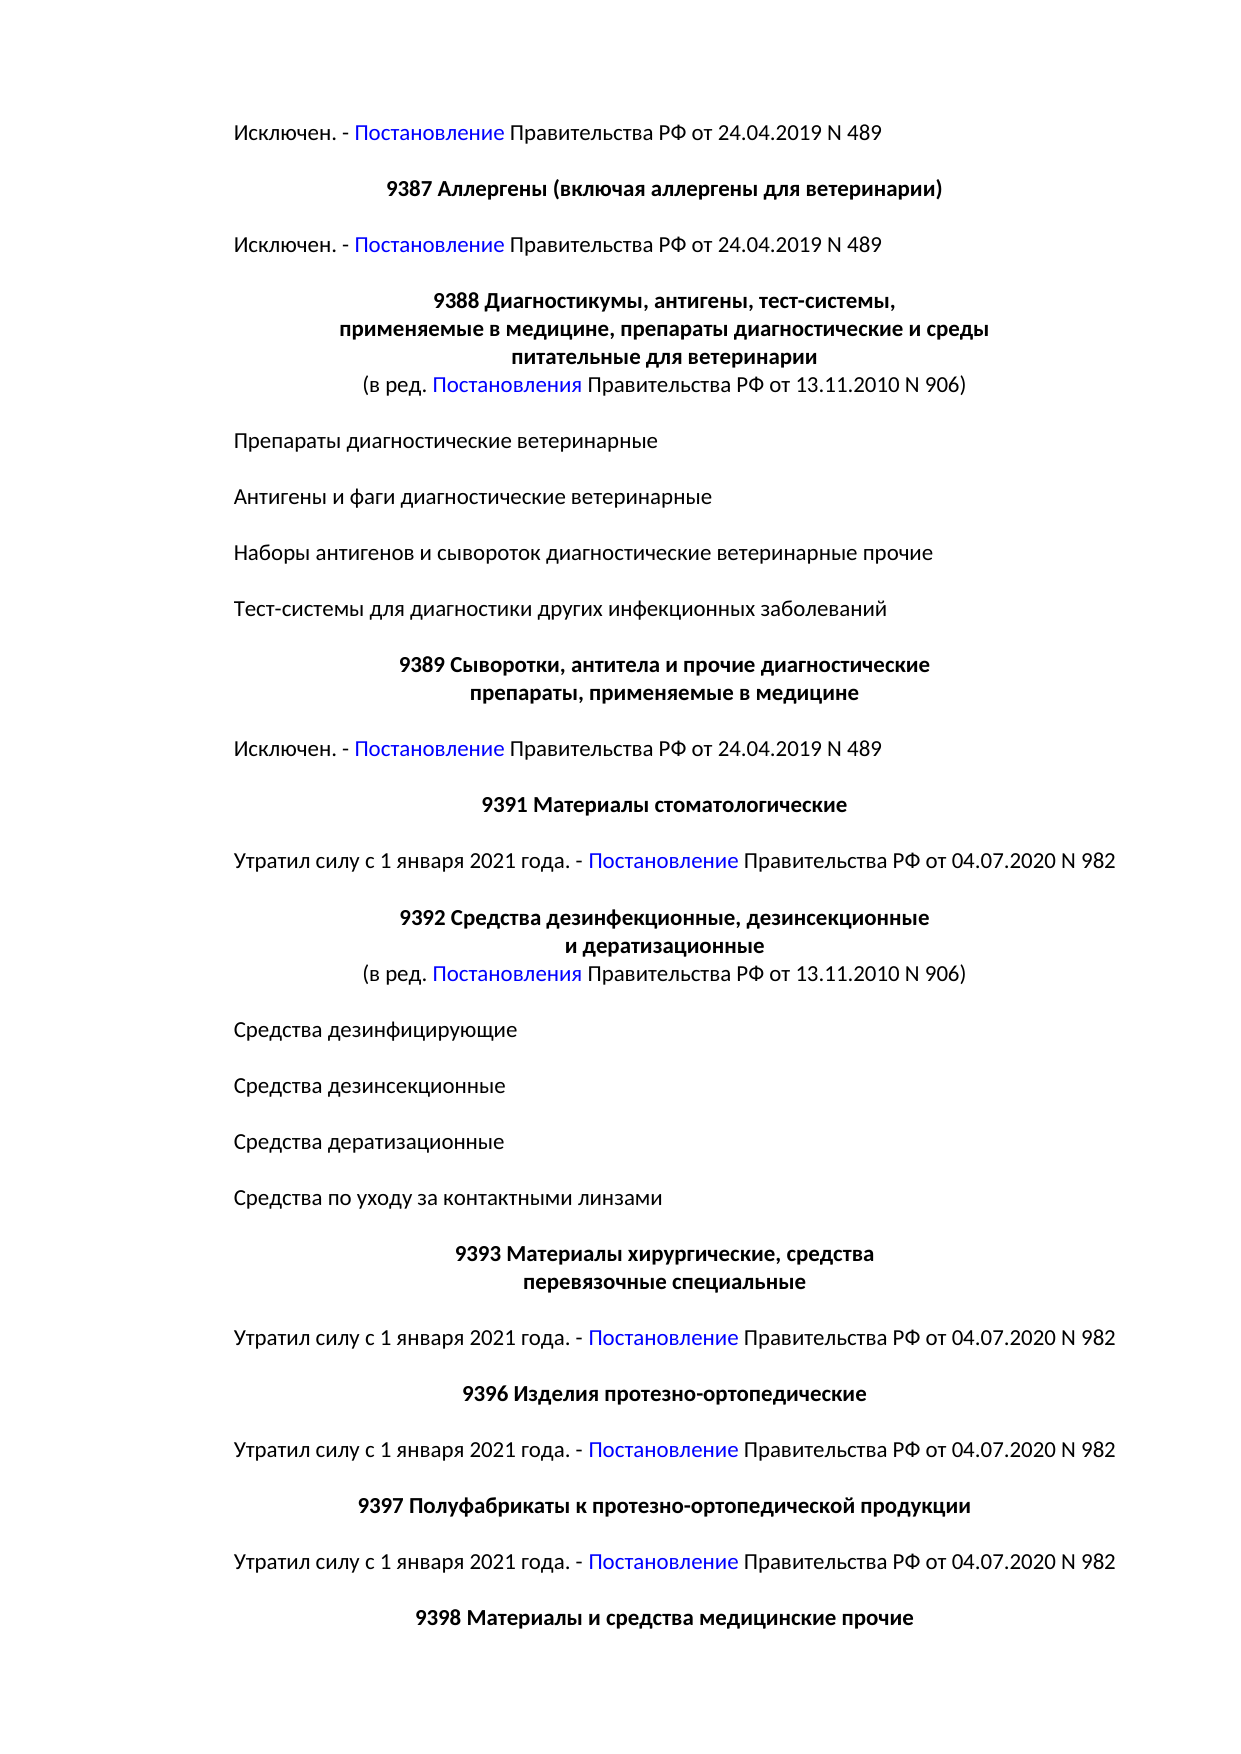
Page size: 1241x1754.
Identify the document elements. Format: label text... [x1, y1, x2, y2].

text Утратил силу с 1 января 2021 года. - Постановление Правительства РФ от 04.07.2020 N 982 [177, 847, 1152, 875]
text Тест-системы для диагностики других инфекционных заболеваний [177, 594, 1152, 622]
text Антигены и фаги диагностические ветеринарные [177, 482, 1152, 510]
title 9388 Диагностикумы, антигены, тест-системы, [177, 286, 1152, 314]
title 9393 Материалы хирургические, средства [177, 1239, 1152, 1267]
title применяемые в медицине, препараты диагностические и среды [177, 314, 1152, 342]
text Исключен. - Постановление Правительства РФ от 24.04.2019 N 489 [177, 230, 1152, 258]
text Исключен. - Постановление Правительства РФ от 24.04.2019 N 489 [177, 118, 1152, 146]
text Наборы антигенов и сывороток диагностические ветеринарные прочие [177, 538, 1152, 566]
text Утратил силу с 1 января 2021 года. - Постановление Правительства РФ от 04.07.2020 N 982 [177, 1435, 1152, 1463]
title препараты, применяемые в медицине [177, 678, 1152, 707]
text Средства по уходу за контактными линзами [177, 1183, 1152, 1211]
text (в ред. Постановления Правительства РФ от 13.11.2010 N 906) [177, 370, 1152, 398]
title 9392 Средства дезинфекционные, дезинсекционные [177, 903, 1152, 931]
title и дератизационные [177, 931, 1152, 959]
title перевязочные специальные [177, 1267, 1152, 1295]
text Препараты диагностические ветеринарные [177, 426, 1152, 454]
title 9398 Материалы и средства медицинские прочие [177, 1603, 1152, 1631]
title 9391 Материалы стоматологические [177, 791, 1152, 819]
title 9389 Сыворотки, антитела и прочие диагностические [177, 651, 1152, 678]
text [177, 1547, 1152, 1575]
text Средства дератизационные [177, 1127, 1152, 1155]
title 9396 Изделия протезно-ортопедические [177, 1379, 1152, 1407]
text Средства дезинфицирующие [177, 1015, 1152, 1043]
text Исключен. - Постановление Правительства РФ от 24.04.2019 N 489 [177, 734, 1152, 763]
title 9387 Аллергены (включая аллергены для ветеринарии) [177, 174, 1152, 202]
text (в ред. Постановления Правительства РФ от 13.11.2010 N 906) [177, 959, 1152, 987]
title питательные для ветеринарии [177, 342, 1152, 370]
text Средства дезинсекционные [177, 1071, 1152, 1099]
text Утратил силу с 1 января 2021 года. - Постановление Правительства РФ от 04.07.2020 N 982 [177, 1323, 1152, 1351]
title 9397 Полуфабрикаты к протезно-ортопедической продукции [177, 1491, 1152, 1519]
